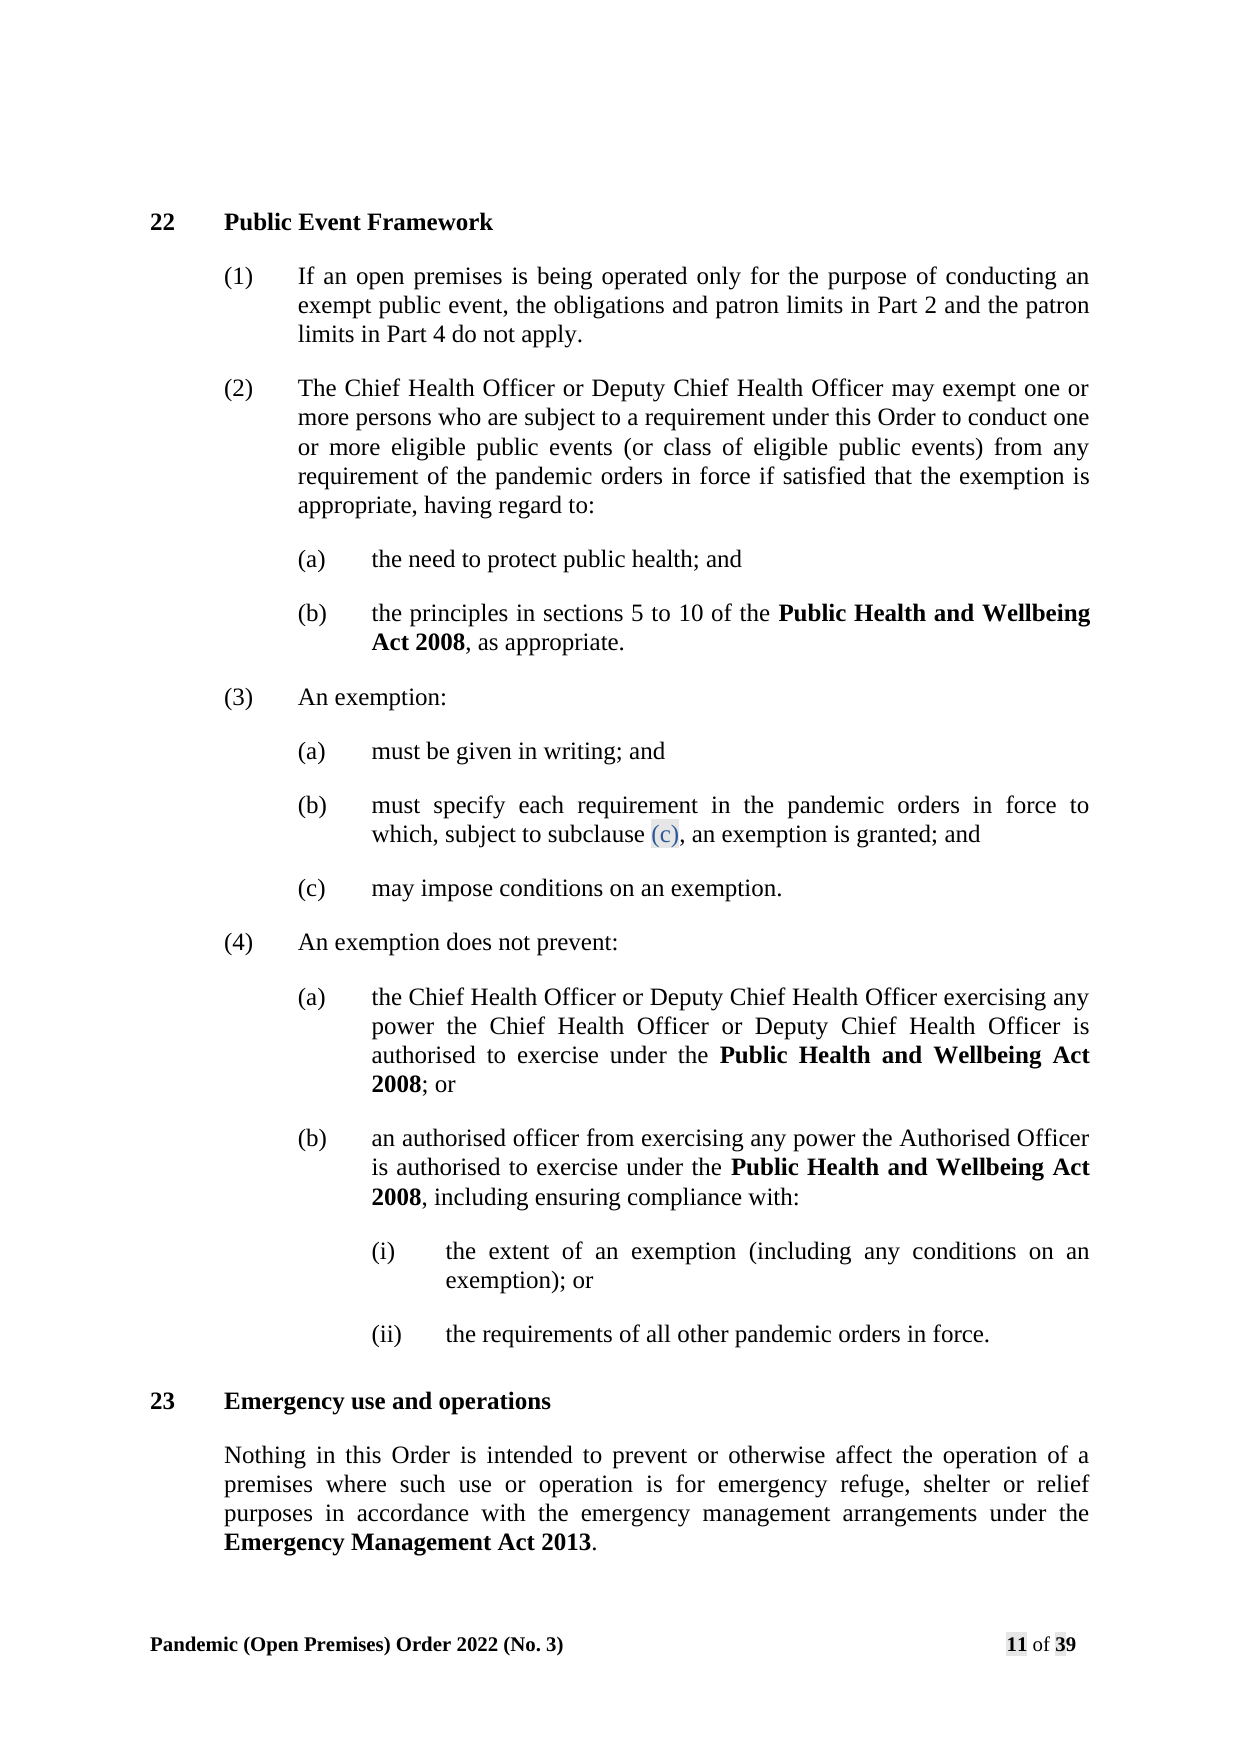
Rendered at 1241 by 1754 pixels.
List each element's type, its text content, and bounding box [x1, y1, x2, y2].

subtitle must specify each requirement in the pandemic orders in force to which, subject to subclause (c), an exemption is granted; and [298, 790, 1090, 848]
subtitle Emergency use and operations [150, 1386, 1090, 1415]
subtitle an authorised officer from exercising any power the Authorised Officer is authorised to exercise under the Public Health and Wellbeing Act 2008, including ensuring compliance with: [298, 1123, 1090, 1211]
subtitle the requirements of all other pandemic orders in force. [371, 1319, 1090, 1348]
subtitle the extent of an exemption (including any conditions on an exemption); or [371, 1236, 1090, 1294]
subtitle An exemption: [224, 682, 1090, 711]
subtitle the need to protect public health; and [298, 544, 1090, 573]
subtitle An exemption does not prevent: [224, 927, 1090, 957]
subtitle the principles in sections 5 to 10 of the Public Health and Wellbeing Act 2008, as appropriate. [298, 598, 1090, 657]
subtitle If an open premises is being operated only for the purpose of conducting an exempt public event, the obligations and patron limits in Part 2 and the patron limits in Part 4 do not apply. [224, 261, 1090, 348]
subtitle Public Event Framework [150, 207, 1090, 236]
subtitle may impose conditions on an exemption. [298, 873, 1090, 902]
subtitle the Chief Health Officer or Deputy Chief Health Officer exercising any power the Chief Health Officer or Deputy Chief Health Officer is authorised to exercise under the Public Health and Wellbeing Act 2008; or [298, 982, 1090, 1098]
subtitle The Chief Health Officer or Deputy Chief Health Officer may exempt one or more persons who are subject to a requirement under this Order to conduct one or more eligible public events (or class of eligible public events) from any requirement of the pandemic orders in force if satisfied that the exemption is appropriate, having regard to: [224, 373, 1090, 519]
text Nothing in this Order is intended to prevent or otherwise affect the operation of a premises where such use or operation is for emergency refuge, shelter or relief purposes in accordance with the emergency management arrangements under the Emergency Management Act 2013. [224, 1440, 1090, 1557]
subtitle must be given in writing; and [298, 736, 1090, 765]
